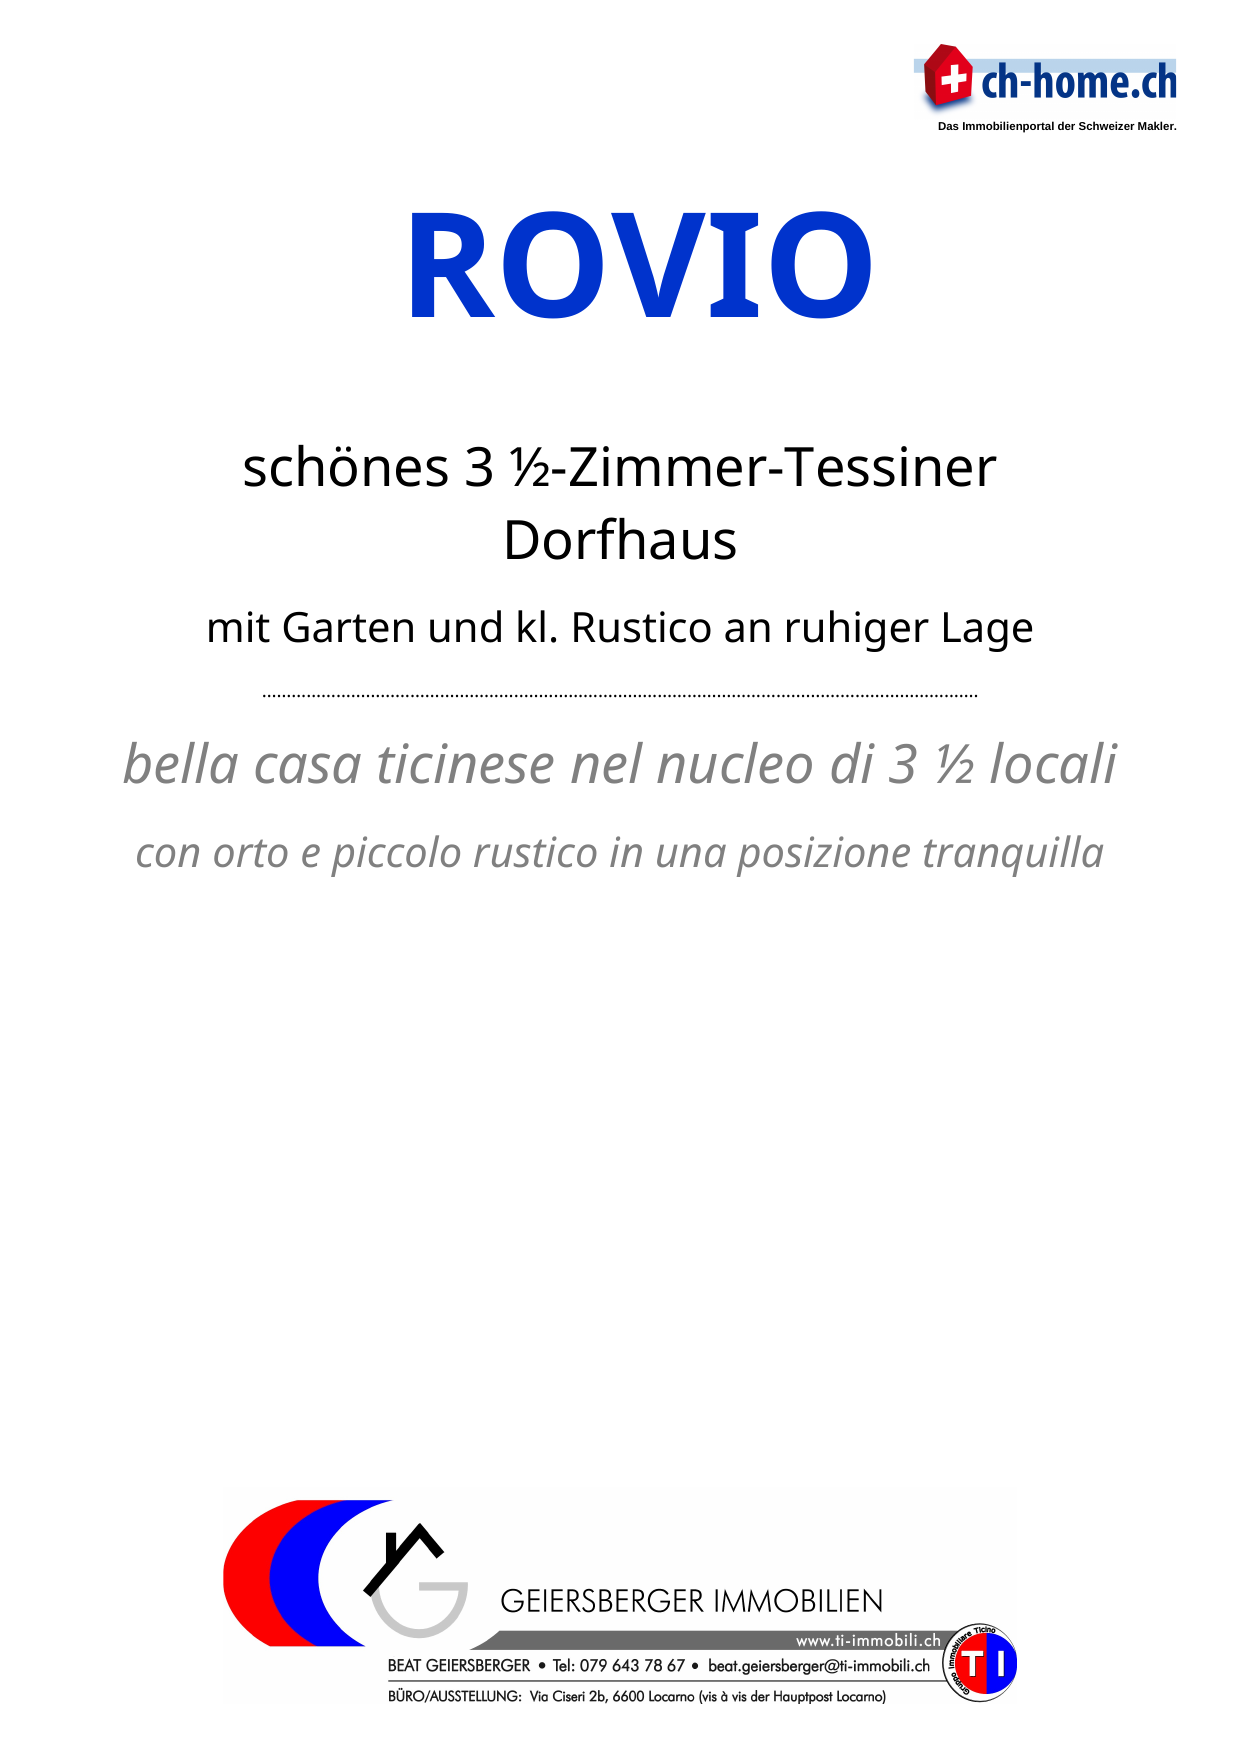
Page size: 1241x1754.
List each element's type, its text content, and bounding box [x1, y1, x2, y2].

picture [913, 44, 1177, 120]
picture [223, 1487, 1017, 1704]
title con orto e piccolo rustico in una posizione tranquilla [118, 822, 1122, 879]
title mit Garten und kl. Rustico an ruhiger Lage [118, 598, 1122, 655]
title bella casa ticinese nel nucleo di 3 ½ locali [118, 726, 1122, 800]
title ……………………………………………..……………………………………………………….………………………. [118, 678, 1122, 703]
text ROVIO [118, 161, 1122, 360]
title schönes 3 ½-Zimmer-Tessiner Dorfhaus [118, 428, 1122, 576]
